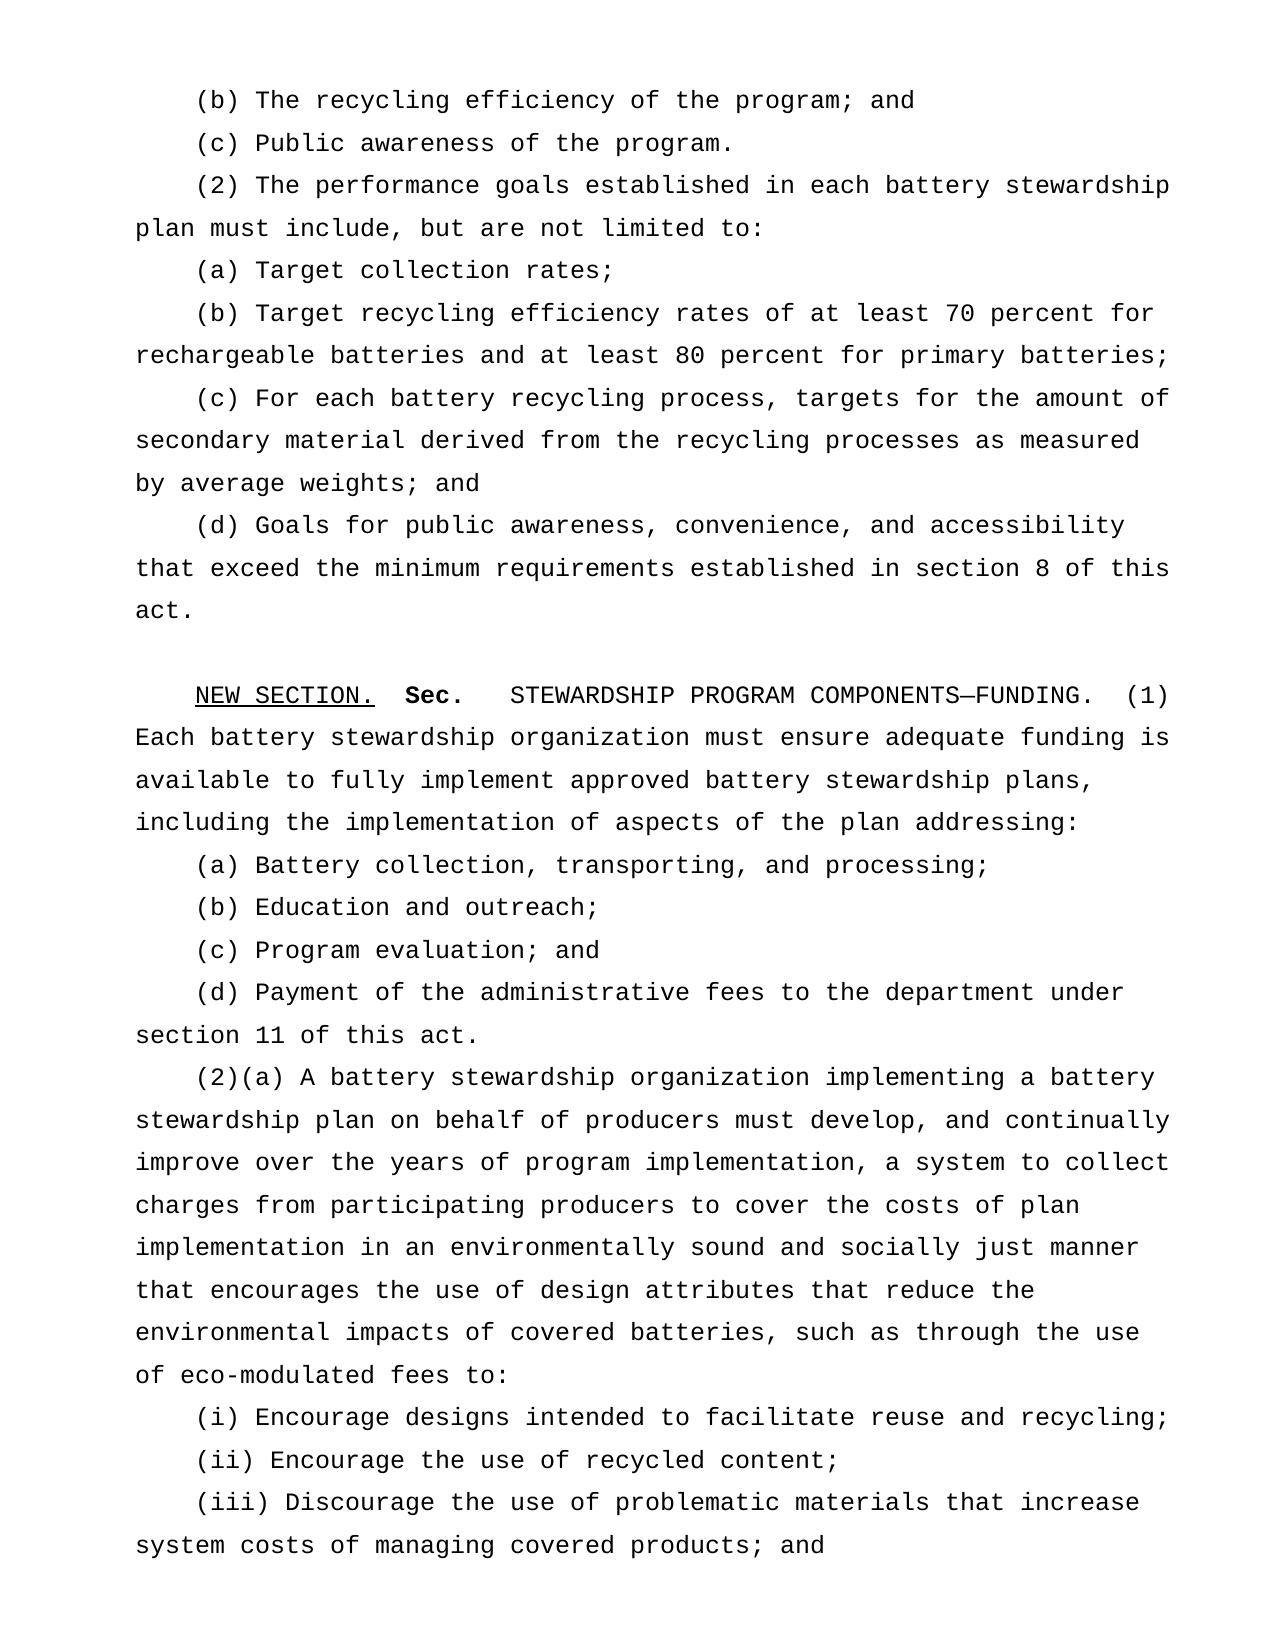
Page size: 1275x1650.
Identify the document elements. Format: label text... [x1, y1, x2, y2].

text (iii) Discourage the use of problematic materials that increase system costs of managing covered products; and [135, 1477, 1170, 1562]
text (a) Target collection rates; [135, 245, 1170, 287]
text NEW SECTION. Sec. STEWARDSHIP PROGRAM COMPONENTS—FUNDING. (1) Each battery stewardship organization must ensure adequate funding is available to fully implement approved battery stewardship plans, including the implementation of aspects of the plan addressing: [135, 669, 1170, 839]
text (b) The recycling efficiency of the program; and [135, 75, 1170, 117]
text (2)(a) A battery stewardship organization implementing a battery stewardship plan on behalf of producers must develop, and continually improve over the years of program implementation, a system to collect charges from participating producers to cover the costs of plan implementation in an environmentally sound and socially just manner that encourages the use of design attributes that reduce the environmental impacts of covered batteries, such as through the use of eco-modulated fees to: [135, 1052, 1170, 1392]
text (d) Goals for public awareness, convenience, and accessibility that exceed the minimum requirements established in section 8 of this act. [135, 500, 1170, 627]
text (c) Public awareness of the program. [135, 117, 1170, 160]
text (b) Target recycling efficiency rates of at least 70 percent for rechargeable batteries and at least 80 percent for primary batteries; [135, 287, 1170, 372]
text (c) Program evaluation; and [135, 924, 1170, 967]
text (2) The performance goals established in each battery stewardship plan must include, but are not limited to: [135, 160, 1170, 245]
text (i) Encourage designs intended to facilitate reuse and recycling; [135, 1392, 1170, 1434]
text (ii) Encourage the use of recycled content; [135, 1434, 1170, 1477]
text (a) Battery collection, transporting, and processing; [135, 839, 1170, 882]
text (d) Payment of the administrative fees to the department under section 11 of this act. [135, 967, 1170, 1052]
text (b) Education and outreach; [135, 882, 1170, 924]
text (c) For each battery recycling process, targets for the amount of secondary material derived from the recycling processes as measured by average weights; and [135, 372, 1170, 500]
